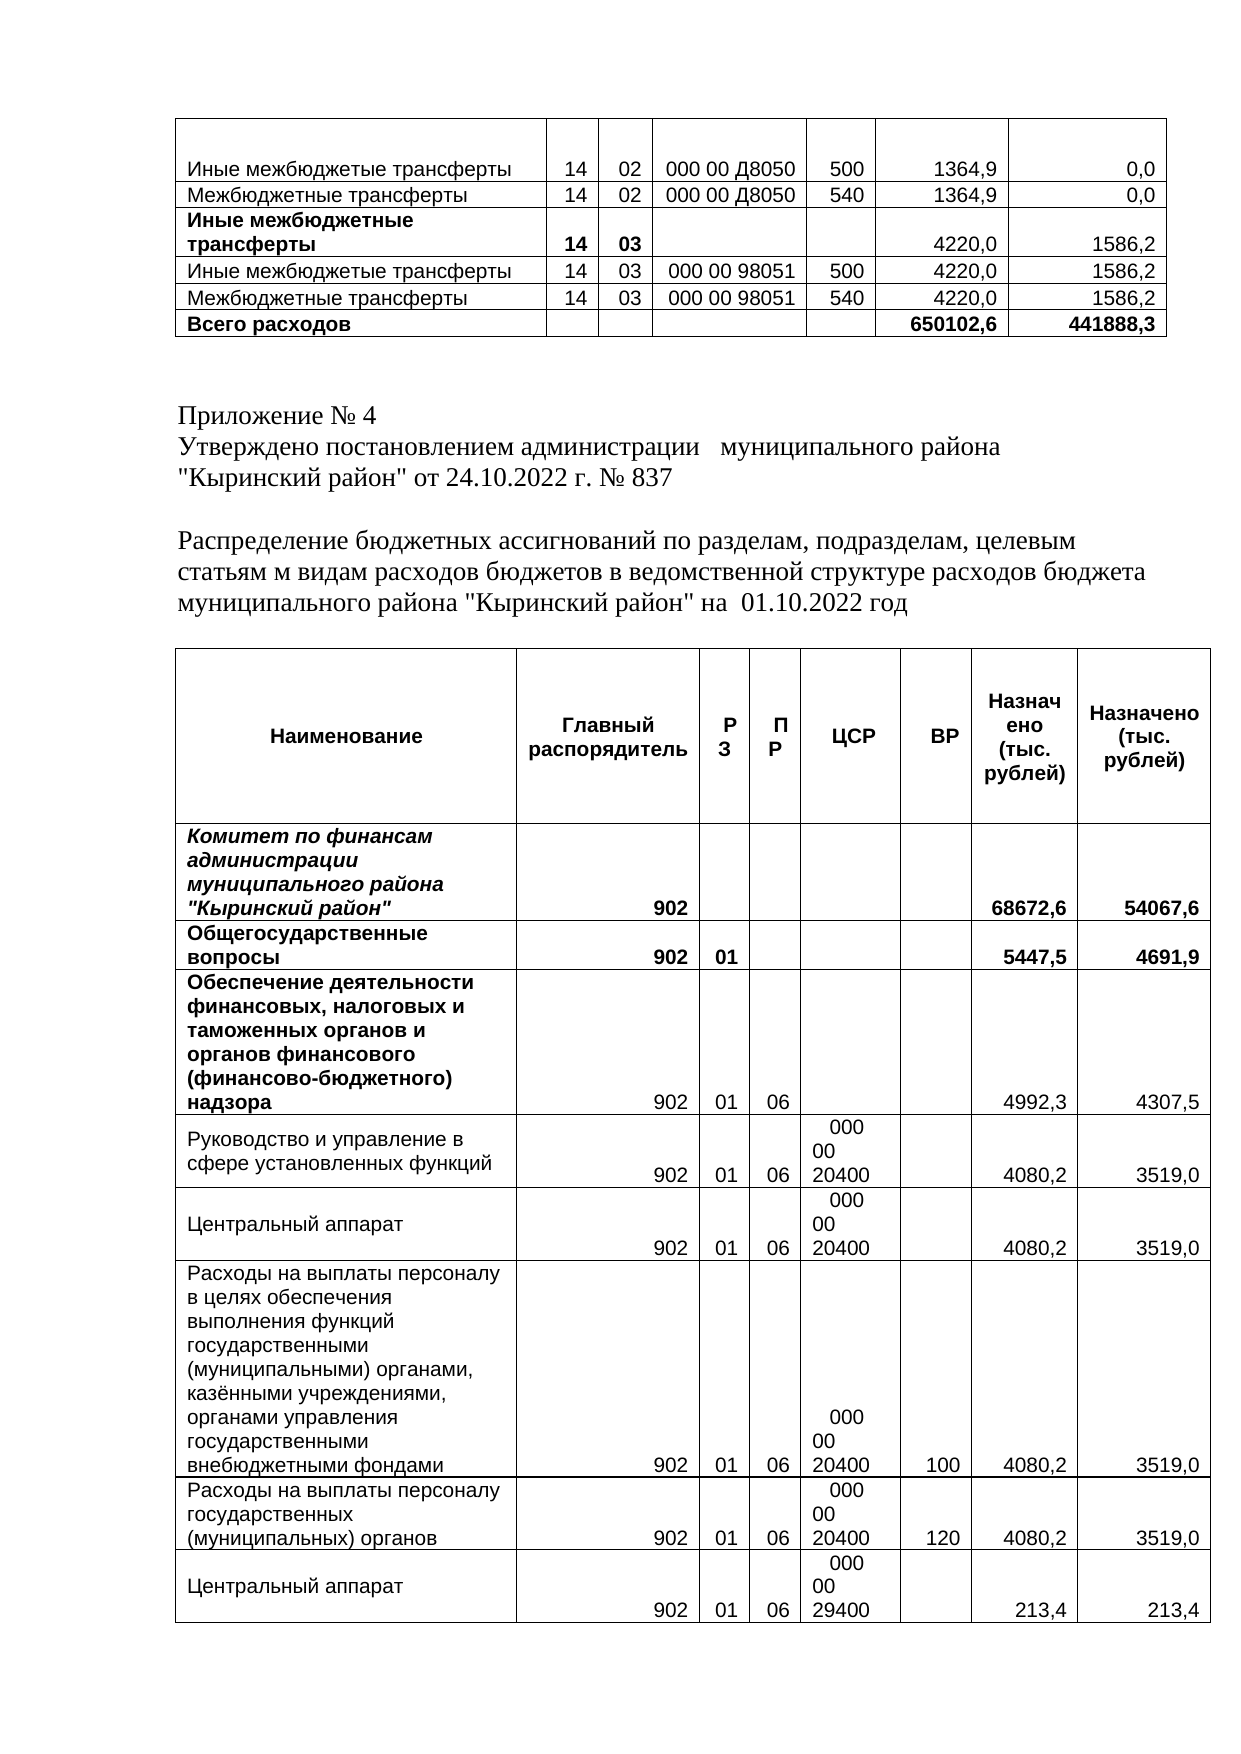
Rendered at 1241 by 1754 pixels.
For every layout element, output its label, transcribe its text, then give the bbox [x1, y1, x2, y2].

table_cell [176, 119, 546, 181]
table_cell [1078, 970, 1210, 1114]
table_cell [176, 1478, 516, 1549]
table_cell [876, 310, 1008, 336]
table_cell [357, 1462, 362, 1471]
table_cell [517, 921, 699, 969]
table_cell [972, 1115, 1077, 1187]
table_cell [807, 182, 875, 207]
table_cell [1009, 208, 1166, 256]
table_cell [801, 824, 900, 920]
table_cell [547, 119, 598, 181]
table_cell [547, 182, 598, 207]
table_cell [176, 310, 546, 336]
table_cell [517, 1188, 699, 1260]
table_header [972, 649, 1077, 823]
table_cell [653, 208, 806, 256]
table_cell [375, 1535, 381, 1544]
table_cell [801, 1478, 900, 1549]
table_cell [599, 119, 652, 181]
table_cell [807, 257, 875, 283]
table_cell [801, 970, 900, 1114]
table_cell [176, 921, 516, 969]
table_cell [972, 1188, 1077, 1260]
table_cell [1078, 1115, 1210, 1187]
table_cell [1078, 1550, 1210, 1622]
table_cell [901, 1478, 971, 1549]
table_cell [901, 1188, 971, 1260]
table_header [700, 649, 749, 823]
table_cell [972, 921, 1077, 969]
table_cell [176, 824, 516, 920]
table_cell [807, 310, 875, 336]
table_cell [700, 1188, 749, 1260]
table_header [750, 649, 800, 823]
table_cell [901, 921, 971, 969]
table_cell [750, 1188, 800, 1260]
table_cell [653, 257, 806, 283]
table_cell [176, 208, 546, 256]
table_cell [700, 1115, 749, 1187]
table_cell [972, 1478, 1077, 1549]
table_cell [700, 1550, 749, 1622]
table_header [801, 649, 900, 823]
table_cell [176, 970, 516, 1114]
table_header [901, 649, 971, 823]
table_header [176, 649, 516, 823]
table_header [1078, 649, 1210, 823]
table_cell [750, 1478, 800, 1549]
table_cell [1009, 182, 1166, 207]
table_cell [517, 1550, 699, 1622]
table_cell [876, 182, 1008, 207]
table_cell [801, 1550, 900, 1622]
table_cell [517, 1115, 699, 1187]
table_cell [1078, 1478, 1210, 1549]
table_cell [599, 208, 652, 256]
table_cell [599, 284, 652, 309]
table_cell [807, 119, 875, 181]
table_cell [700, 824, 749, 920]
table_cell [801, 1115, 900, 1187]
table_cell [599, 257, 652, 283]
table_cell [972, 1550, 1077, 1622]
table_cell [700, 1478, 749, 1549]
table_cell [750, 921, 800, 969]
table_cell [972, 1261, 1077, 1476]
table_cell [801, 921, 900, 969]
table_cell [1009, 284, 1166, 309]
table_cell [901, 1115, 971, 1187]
text Утверждено постановлением администрации муниципального района "Кыринский район" от 24.10.2022 г. № 837 [177, 430, 1152, 493]
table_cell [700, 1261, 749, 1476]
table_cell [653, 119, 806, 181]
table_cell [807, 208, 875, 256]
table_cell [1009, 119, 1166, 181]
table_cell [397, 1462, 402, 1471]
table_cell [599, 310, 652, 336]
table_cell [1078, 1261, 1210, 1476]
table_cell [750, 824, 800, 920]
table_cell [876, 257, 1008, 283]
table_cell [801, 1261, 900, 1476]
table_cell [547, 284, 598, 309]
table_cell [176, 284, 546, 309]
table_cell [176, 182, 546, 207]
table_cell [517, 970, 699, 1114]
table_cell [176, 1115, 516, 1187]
text Распределение бюджетных ассигнований по разделам, подразделам, целевым статьям м видам расходов бюджетов в ведомственной структуре расходов бюджета муниципального района "Кыринский район" на 01.10.2022 год [177, 524, 1152, 617]
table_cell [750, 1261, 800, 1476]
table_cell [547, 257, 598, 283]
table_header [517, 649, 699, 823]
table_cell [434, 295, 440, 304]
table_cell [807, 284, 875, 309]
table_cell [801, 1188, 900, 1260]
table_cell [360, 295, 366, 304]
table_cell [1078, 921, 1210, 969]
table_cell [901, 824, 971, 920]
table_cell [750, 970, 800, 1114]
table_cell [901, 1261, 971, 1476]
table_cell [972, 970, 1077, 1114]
text Приложение № 4 [177, 399, 1152, 430]
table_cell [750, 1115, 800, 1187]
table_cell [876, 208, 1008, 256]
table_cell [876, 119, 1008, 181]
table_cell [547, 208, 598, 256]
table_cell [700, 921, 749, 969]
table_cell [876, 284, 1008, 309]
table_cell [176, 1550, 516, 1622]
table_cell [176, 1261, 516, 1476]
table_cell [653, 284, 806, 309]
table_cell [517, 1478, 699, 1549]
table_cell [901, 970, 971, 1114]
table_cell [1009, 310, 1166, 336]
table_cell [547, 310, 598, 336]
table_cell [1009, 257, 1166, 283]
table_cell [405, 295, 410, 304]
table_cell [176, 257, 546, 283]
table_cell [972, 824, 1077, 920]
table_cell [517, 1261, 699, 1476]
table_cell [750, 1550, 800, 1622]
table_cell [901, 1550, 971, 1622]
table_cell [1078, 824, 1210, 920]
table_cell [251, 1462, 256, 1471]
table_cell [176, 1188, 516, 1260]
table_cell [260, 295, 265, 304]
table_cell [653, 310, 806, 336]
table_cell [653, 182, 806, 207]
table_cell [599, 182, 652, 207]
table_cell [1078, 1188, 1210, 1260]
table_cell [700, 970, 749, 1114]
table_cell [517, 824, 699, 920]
